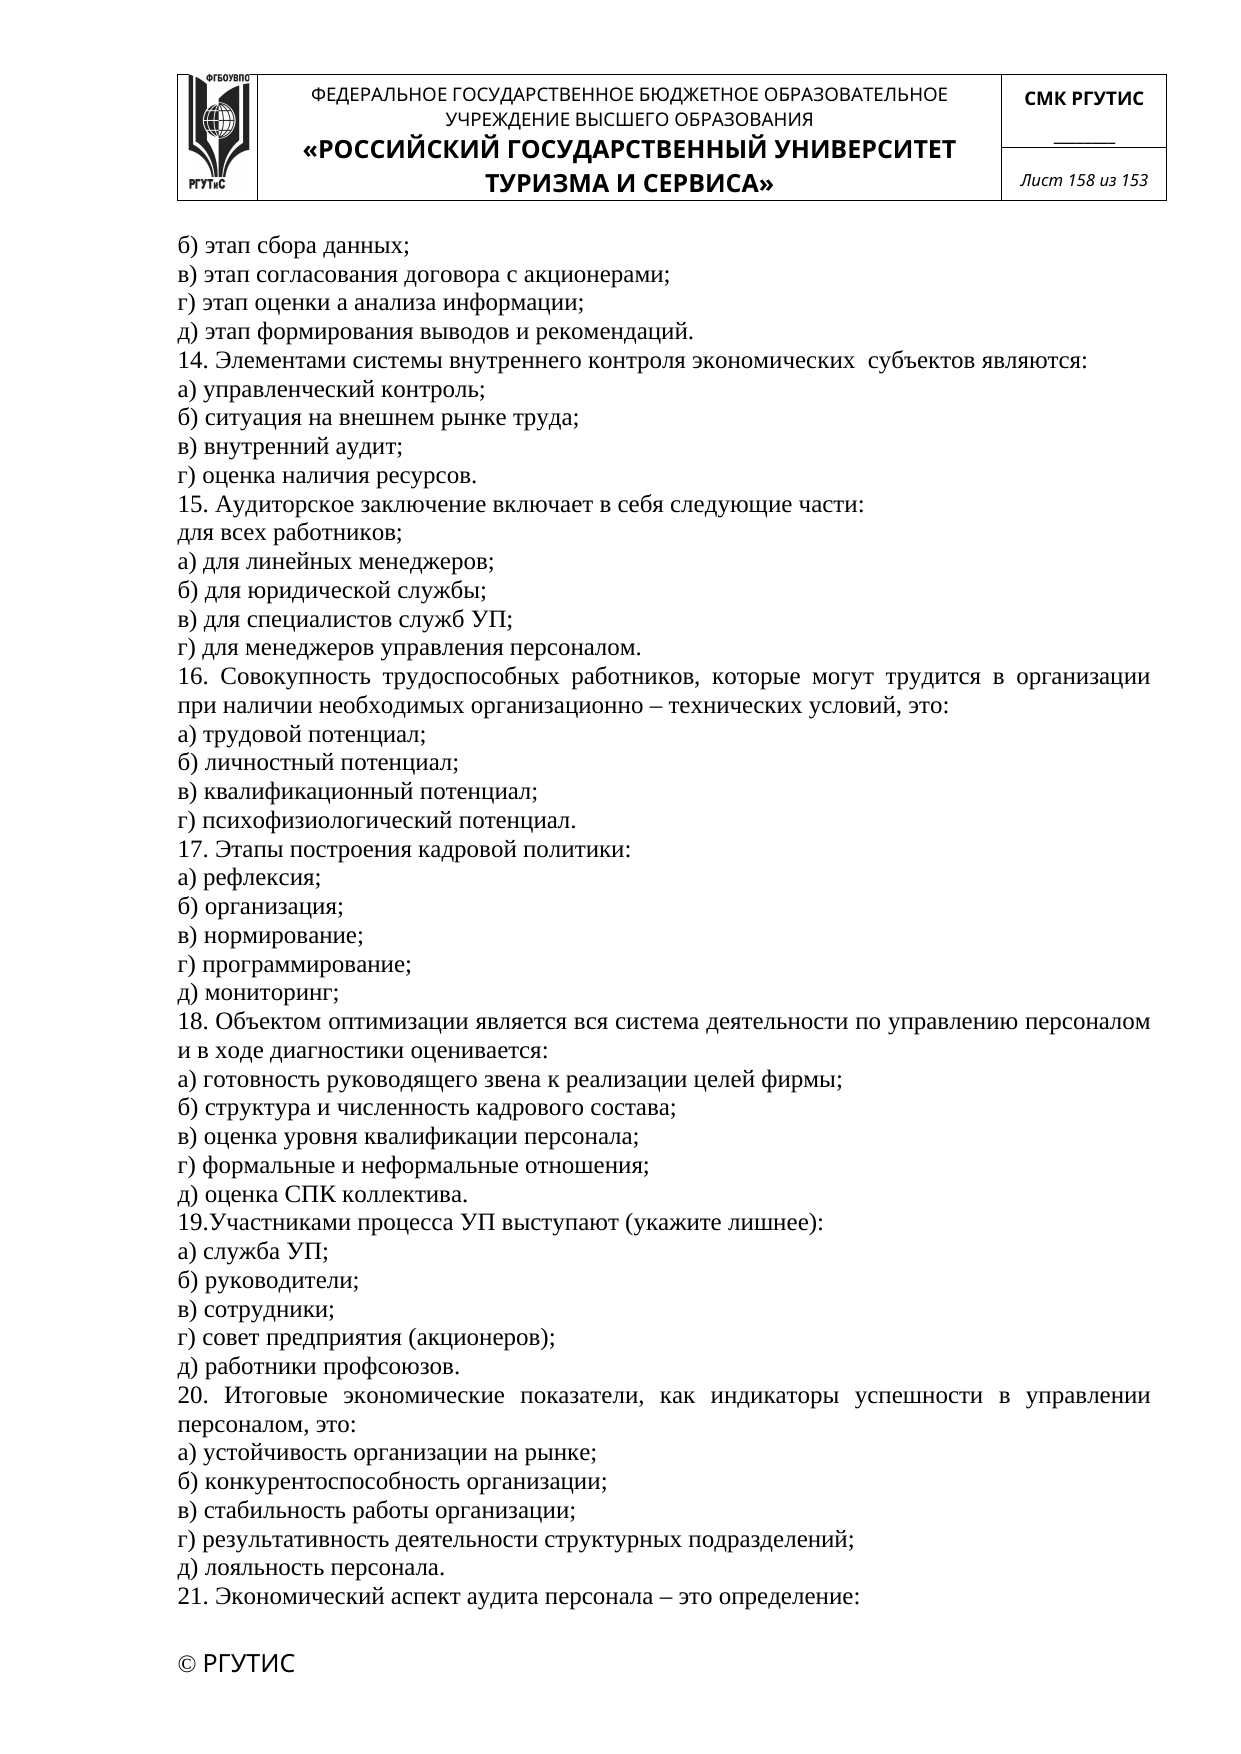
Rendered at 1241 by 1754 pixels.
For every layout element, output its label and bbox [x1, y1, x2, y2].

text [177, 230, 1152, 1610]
picture [188, 74, 250, 189]
